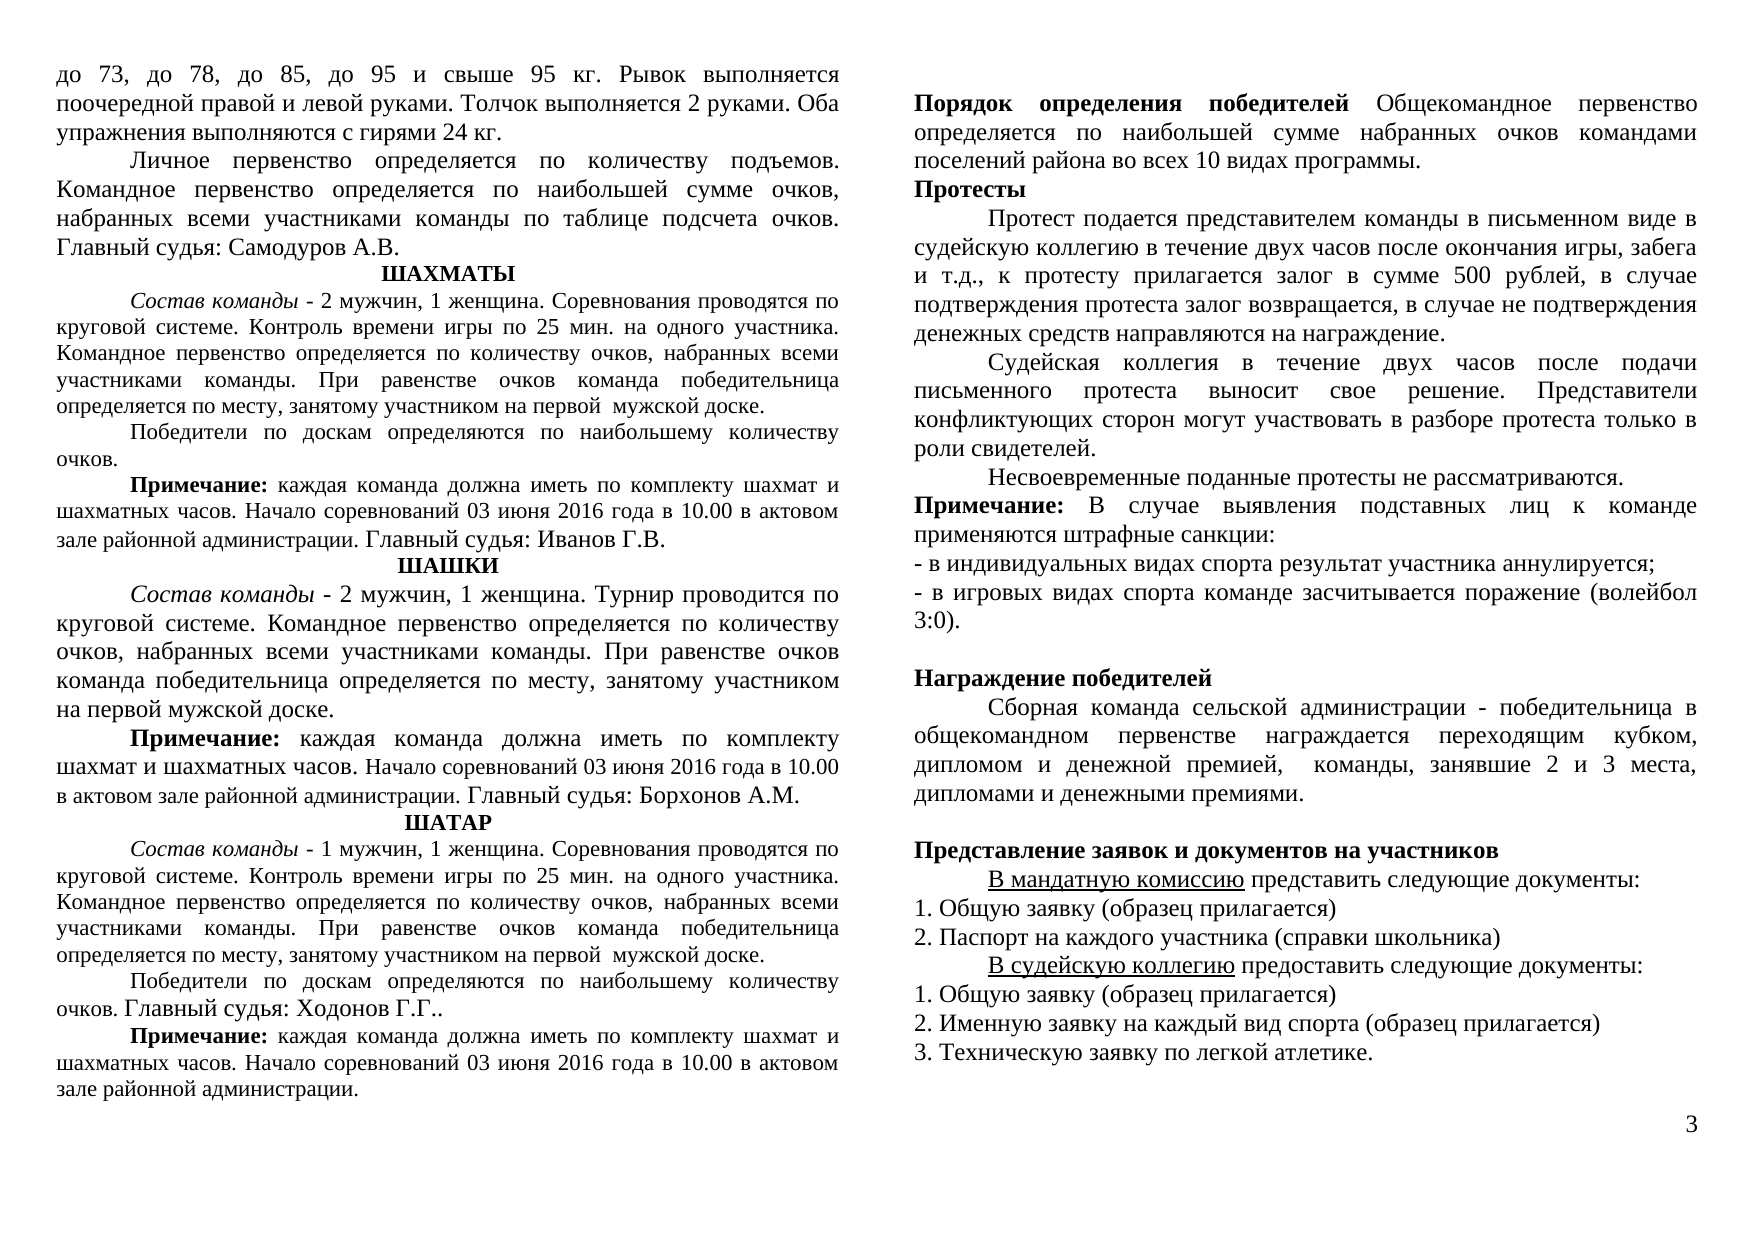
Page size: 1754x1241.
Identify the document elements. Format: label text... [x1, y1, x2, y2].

text Состав команды - 2 мужчин, 1 женщина. Соревнования проводятся по круговой системе. Контроль времени игры по 25 мин. на одного участника. Командное первенство определяется по количеству очков, набранных всеми участниками команды. При равенстве очков команда победительница определяется по месту, занятому участником на первой мужской доске. [56, 287, 840, 418]
text ШАХМАТЫ [56, 260, 840, 287]
text Протесты [914, 174, 1698, 203]
text Личное первенство определяется по количеству подъемов. Командное первенство определяется по наибольшей сумме очков, набранных всеми участниками команды по таблице подсчета очков. Главный судья: Самодуров А.В. [56, 145, 840, 260]
text Протест подается представителем команды в письменном виде в судейскую коллегию в течение двух часов после окончания игры, забега и т.д., к протесту прилагается залог в сумме 500 рублей, в случае подтверждения протеста залог возвращается, в случае не подтверждения денежных средств направляются на награждение. [914, 203, 1698, 347]
text Примечание: каждая команда должна иметь по комплекту шахмат и шахматных часов. Начало соревнований 03 июня 2016 года в 10.00 в актовом зале районной администрации. Главный судья: Борхонов А.М. [56, 723, 840, 809]
text Судейская коллегия в течение двух часов после подачи письменного протеста выносит свое решение. Представители конфликтующих сторон могут участвовать в разборе протеста только в роли свидетелей. [914, 347, 1698, 462]
text 2. Именную заявку на каждый вид спорта (образец прилагается) [914, 1008, 1698, 1037]
text Представление заявок и документов на участников [914, 835, 1698, 864]
text Победители по доскам определяются по наибольшему количеству очков. [56, 418, 840, 471]
text Порядок определения победителей Общекомандное первенство определяется по наибольшей сумме набранных очков командами поселений района во всех 10 видах программы. [914, 88, 1698, 174]
text ШАШКИ [56, 553, 840, 579]
text 1. Общую заявку (образец прилагается) [914, 893, 1698, 922]
text В мандатную комиссию представить следующие документы: [914, 864, 1698, 893]
text Состав команды - 1 мужчин, 1 женщина. Соревнования проводятся по круговой системе. Контроль времени игры по 25 мин. на одного участника. Командное первенство определяется по количеству очков, набранных всеми участниками команды. При равенстве очков команда победительница определяется по месту, занятому участником на первой мужской доске. [56, 835, 840, 967]
text Сборная команда сельской администрации - победительница в общекомандном первенстве награждается переходящим кубком, дипломом и денежной премией, команды, занявшие 2 и 3 места, дипломами и денежными премиями. [914, 692, 1698, 807]
text 2. Паспорт на каждого участника (справки школьника) [914, 922, 1698, 950]
text 3. Техническую заявку по легкой атлетике. [914, 1037, 1698, 1065]
text Примечание: каждая команда должна иметь по комплекту шахмат и шахматных часов. Начало соревнований 03 июня 2016 года в 10.00 в актовом зале районной администрации. [56, 1022, 840, 1101]
text ШАТАР [56, 809, 840, 835]
text - в игровых видах спорта команде засчитывается поражение (волейбол 3:0). [914, 577, 1698, 634]
text Несвоевременные поданные протесты не рассматриваются. [914, 462, 1698, 490]
text Примечание: каждая команда должна иметь по комплекту шахмат и шахматных часов. Начало соревнований 03 июня 2016 года в 10.00 в актовом зале районной администрации. Главный судья: Иванов Г.В. [56, 471, 840, 553]
text Состав команды - 2 мужчин, 1 женщина. Турнир проводится по круговой системе. Командное первенство определяется по количеству очков, набранных всеми участниками команды. При равенстве очков команда победительница определяется по месту, занятому участником на первой мужской доске. [56, 579, 840, 723]
text 1. Общую заявку (образец прилагается) [914, 979, 1698, 1008]
text - в индивидуальных видах спорта результат участника аннулируется; [914, 548, 1698, 577]
text Награждение победителей [914, 663, 1698, 692]
text Примечание: В случае выявления подставных лиц к команде применяются штрафные санкции: [914, 490, 1698, 548]
text В судейскую коллегию предоставить следующие документы: [914, 950, 1698, 979]
text Победители по доскам определяются по наибольшему количеству очков. Главный судья: Ходонов Г.Г.. [56, 967, 840, 1022]
